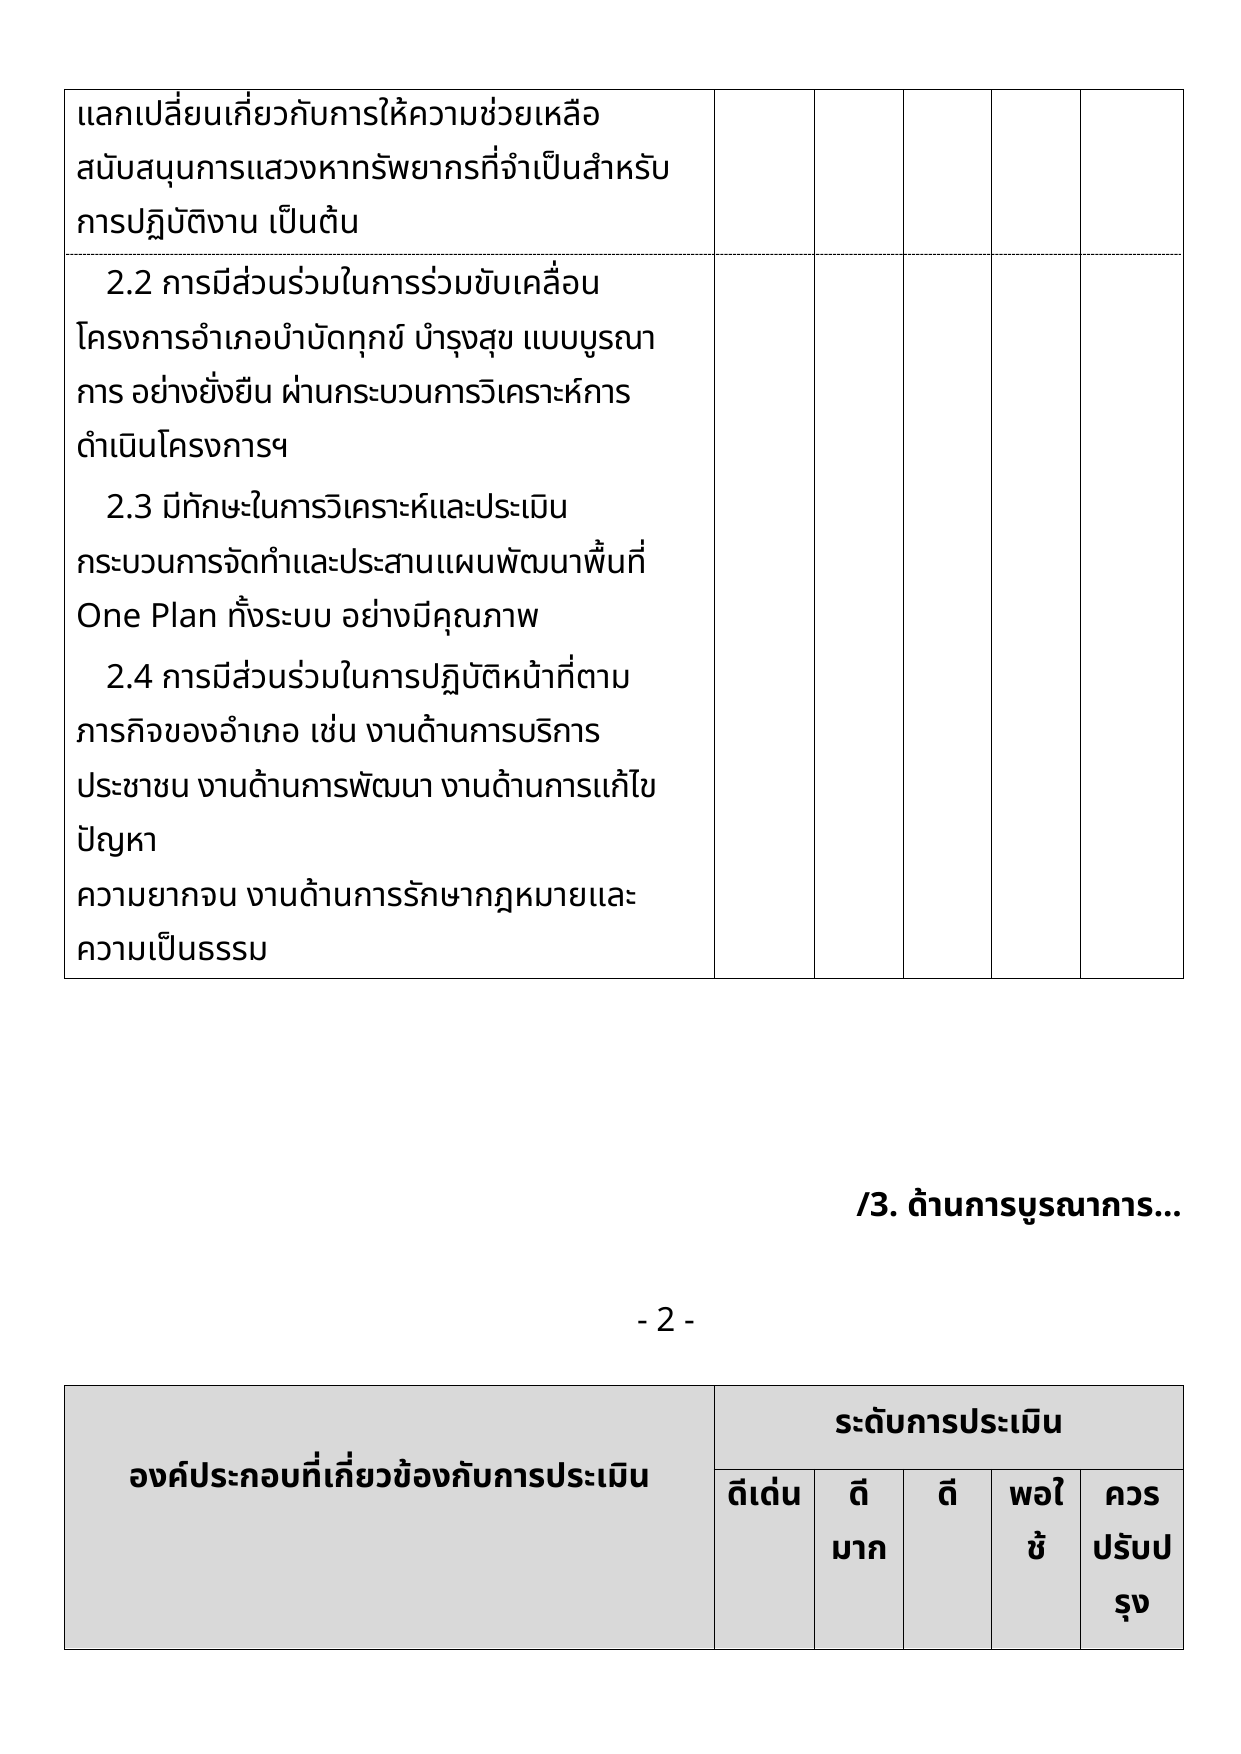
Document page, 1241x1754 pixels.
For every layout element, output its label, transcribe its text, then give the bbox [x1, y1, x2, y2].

table_cell ดีเด่น [715, 1470, 814, 1648]
table_cell [715, 90, 814, 253]
table_header ระดับการประเมิน [715, 1386, 1183, 1469]
table_cell [992, 255, 1080, 978]
text /3. ด้านการบูรณาการ… [150, 1177, 1181, 1227]
table_cell [715, 255, 814, 978]
table_cell [815, 255, 903, 978]
table_header องค์ประกอบที่เกี่ยวข้องกับการประเมิน [65, 1386, 714, 1648]
table_cell ควรปรับปรุง [1081, 1470, 1183, 1648]
table_cell [904, 90, 991, 253]
table_cell ดี [904, 1470, 991, 1648]
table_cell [65, 90, 714, 978]
table_cell [815, 90, 903, 253]
table_cell [904, 255, 991, 978]
table_cell พอใช้ [992, 1470, 1080, 1648]
table_cell [992, 90, 1080, 253]
table_cell ดีมาก [815, 1470, 903, 1648]
table_cell [1081, 90, 1183, 978]
text - 2 - [150, 1296, 1181, 1341]
